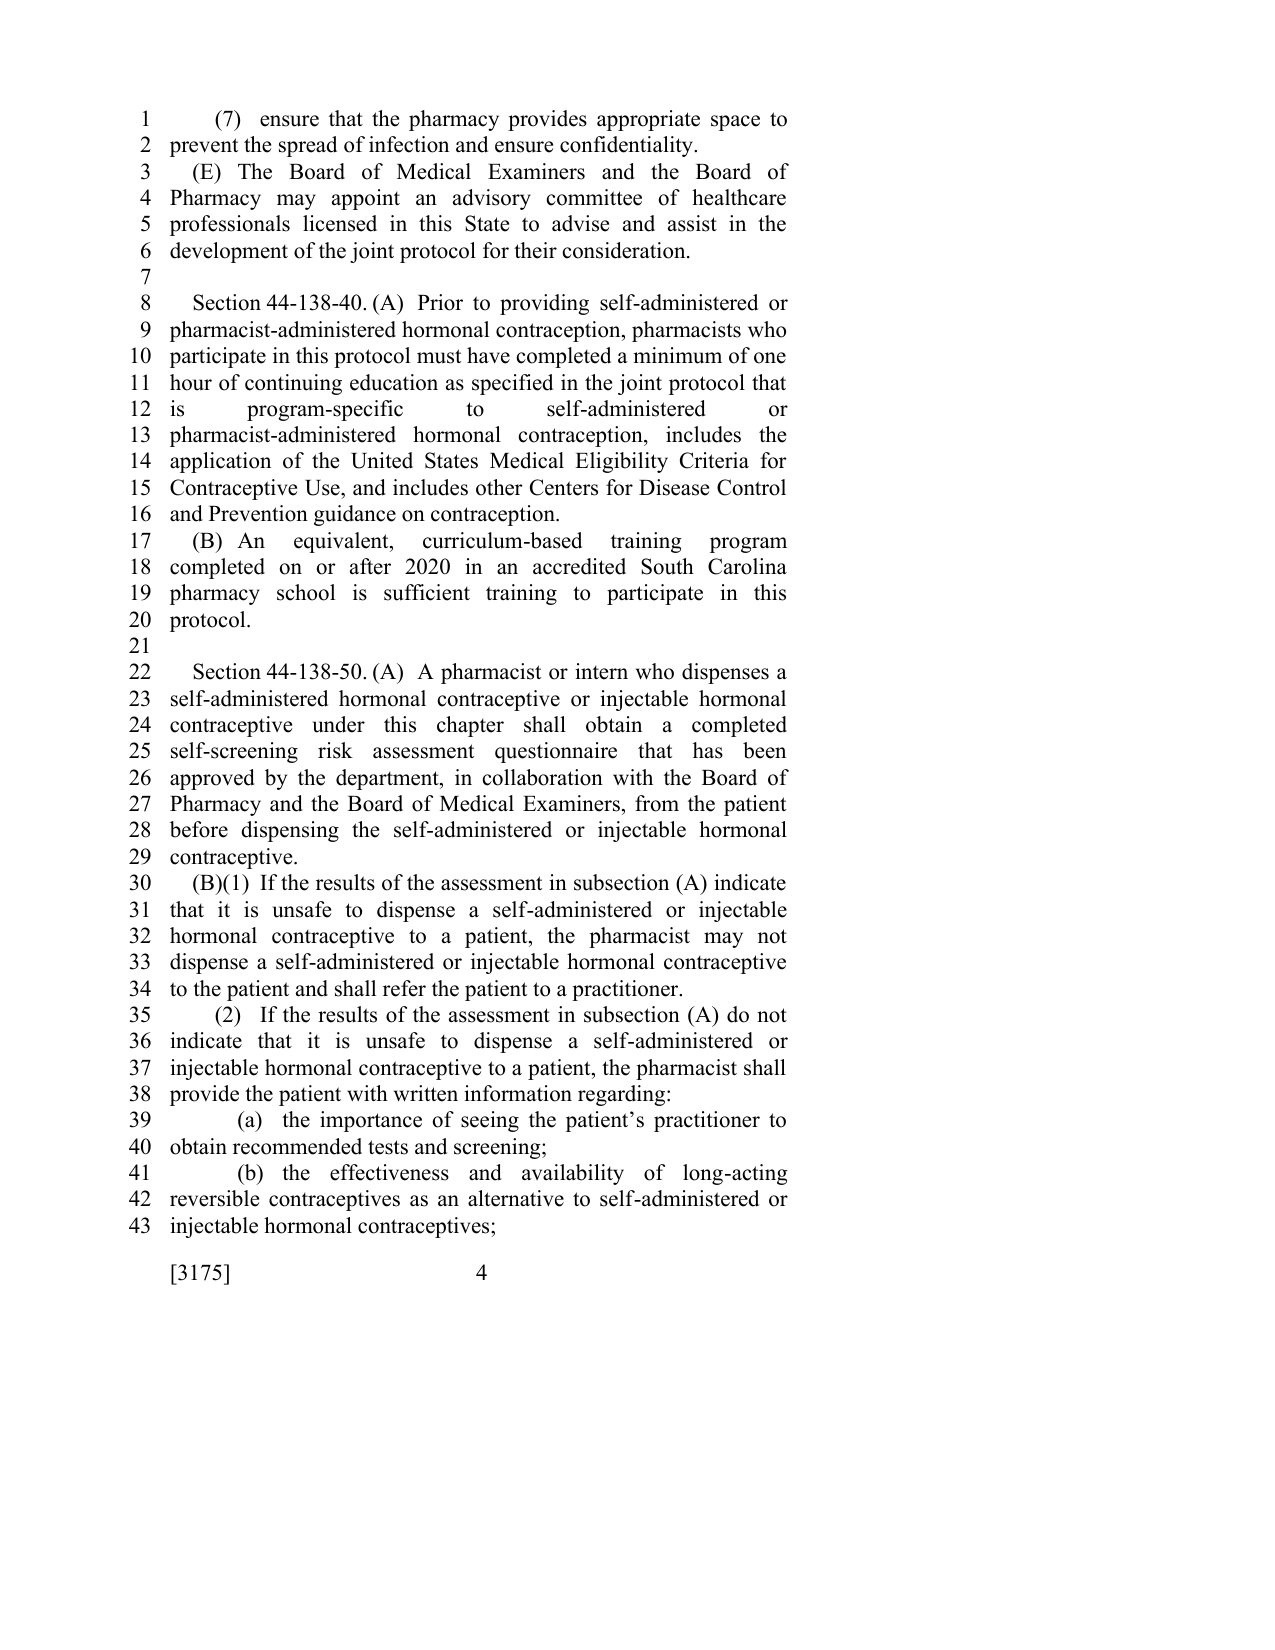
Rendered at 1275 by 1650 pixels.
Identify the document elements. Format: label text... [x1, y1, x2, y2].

text (7) ensure that the pharmacy provides appropriate space to prevent the spread of infection and ensure confidentiality. [169, 105, 787, 158]
text (b) the effectiveness and availability of long-acting reversible contraceptives as an alternative to self-administered or injectable hormonal contraceptives; [169, 1159, 787, 1238]
text (E) The Board of Medical Examiners and the Board of Pharmacy may appoint an advisory committee of healthcare professionals licensed in this State to advise and assist in the development of the joint protocol for their consideration. [169, 158, 787, 263]
text (B) An equivalent, curriculum-based training program completed on or after 2020 in an accredited South Carolina pharmacy school is sufficient training to participate in this protocol. [169, 527, 787, 632]
text Section 44-138-40. (A) Prior to providing self-administered or pharmacist-administered hormonal contraception, pharmacists who participate in this protocol must have completed a minimum of one hour of continuing education as specified in the joint protocol that is program-specific to self-administered or pharmacist-administered hormonal contraception, includes the application of the United States Medical Eligibility Criteria for Contraceptive Use, and includes other Centers for Disease Control and Prevention guidance on contraception. [169, 289, 787, 527]
text (a) the importance of seeing the patient’s practitioner to obtain recommended tests and screening; [169, 1106, 787, 1159]
text Section 44-138-50. (A) A pharmacist or intern who dispenses a self-administered hormonal contraceptive or injectable hormonal contraceptive under this chapter shall obtain a completed self-screening risk assessment questionnaire that has been approved by the department, in collaboration with the Board of Pharmacy and the Board of Medical Examiners, from the patient before dispensing the self-administered or injectable hormonal contraceptive. [169, 658, 787, 869]
text (2) If the results of the assessment in subsection (A) do not indicate that it is unsafe to dispense a self-administered or injectable hormonal contraceptive to a patient, the pharmacist shall provide the patient with written information regarding: [169, 1001, 787, 1106]
text (B)(1) If the results of the assessment in subsection (A) indicate that it is unsafe to dispense a self-administered or injectable hormonal contraceptive to a patient, the pharmacist may not dispense a self-administered or injectable hormonal contraceptive to the patient and shall refer the patient to a practitioner. [169, 869, 787, 1001]
